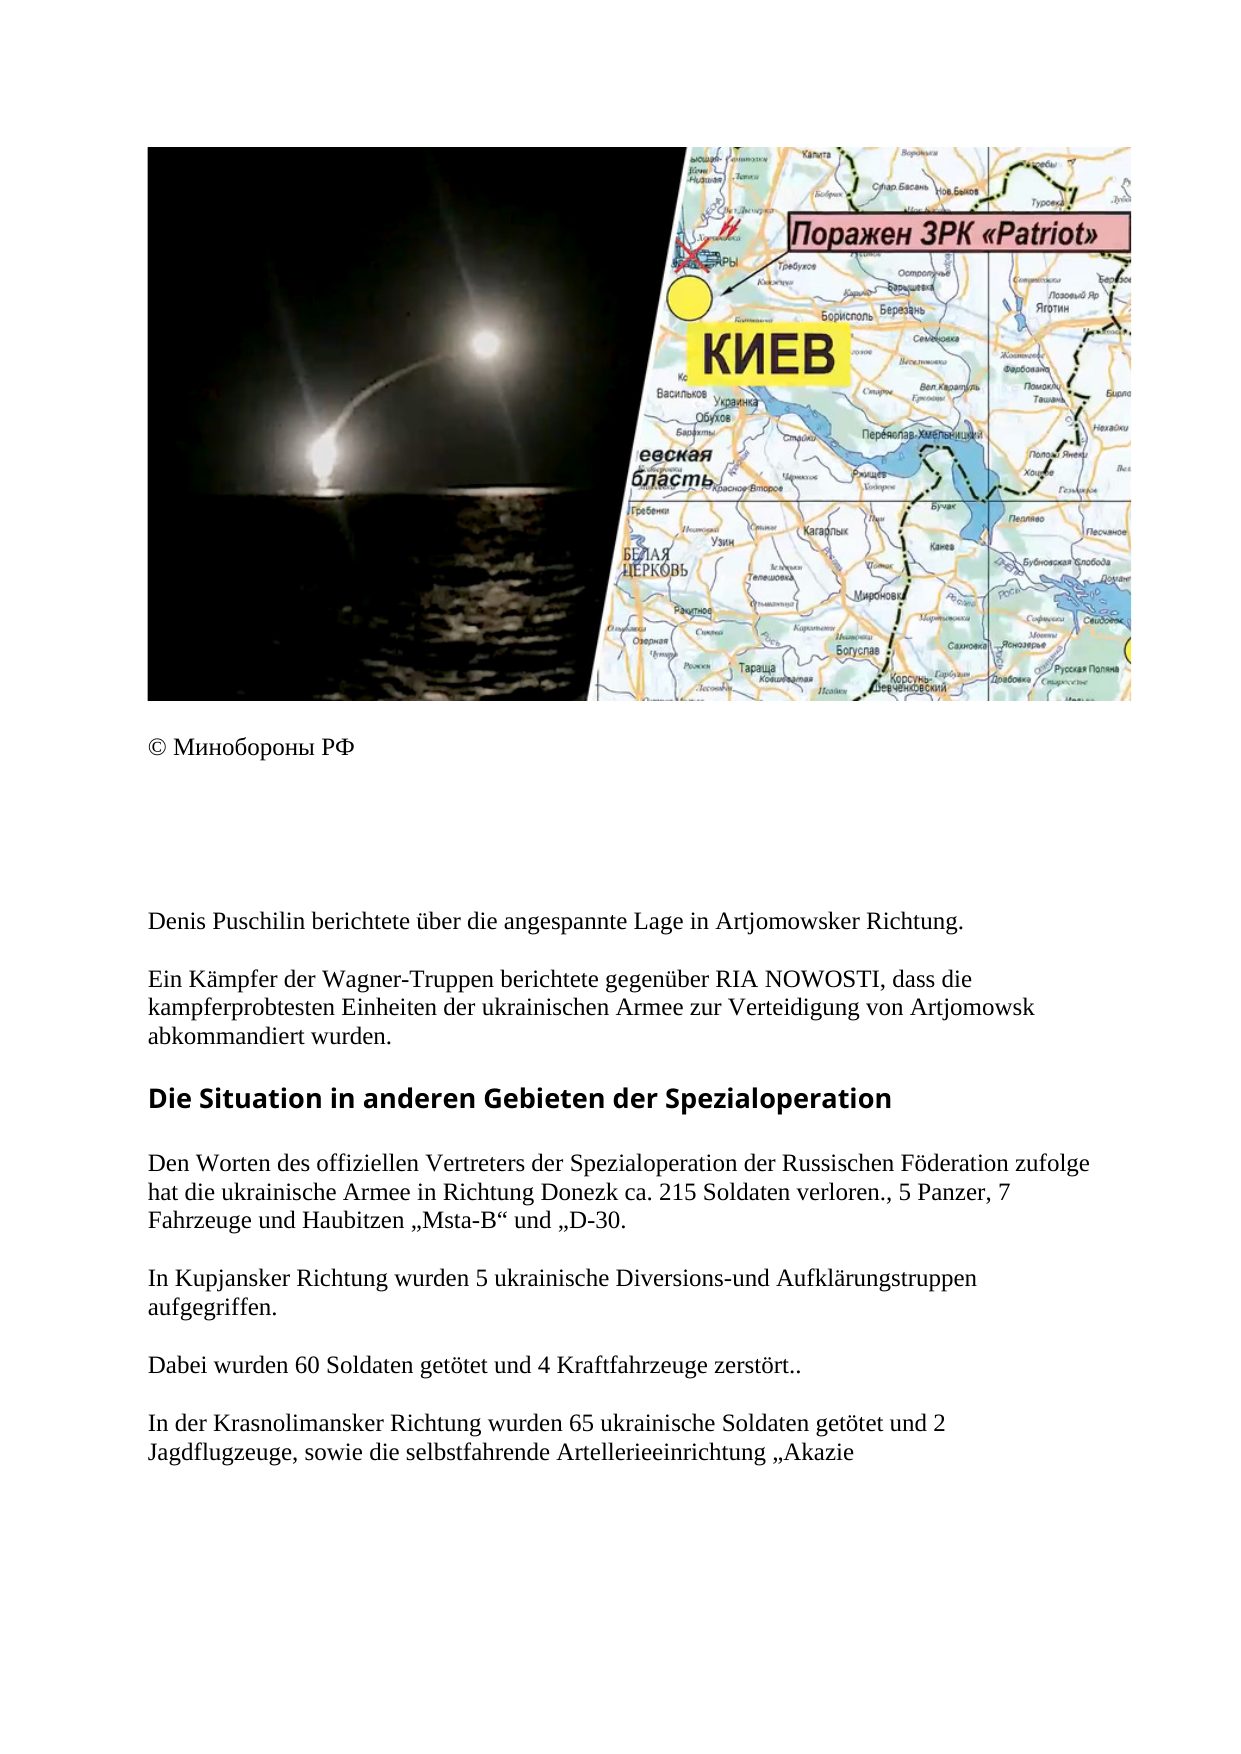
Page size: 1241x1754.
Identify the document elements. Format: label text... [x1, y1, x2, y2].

text In der Krasnolimansker Richtung wurden 65 ukrainische Soldaten getötet und 2 Jagdflugzeuge, sowie die selbstfahrende Artellerieeinrichtung „Akazie [148, 1408, 1093, 1466]
subtitle Die Situation in anderen Gebieten der Spezialoperation [148, 1079, 1093, 1116]
text Denis Puschilin berichtete über die angespannte Lage in Artjomowsker Richtung. [148, 906, 1093, 934]
text Ein Kämpfer der Wagner-Truppen berichtete gegenüber RIA NOWOSTI, dass die kampferprobtesten Einheiten der ukrainischen Armee zur Verteidigung von Artjomowsk abkommandiert wurden. [148, 964, 1093, 1050]
text In Kupjansker Richtung wurden 5 ukrainische Diversions-und Aufklärungstruppen aufgegriffen. [148, 1263, 1093, 1321]
text Dabei wurden 60 Soldaten getötet und 4 Kraftfahrzeuge zerstört.. [148, 1350, 1093, 1379]
text Den Worten des offiziellen Vertreters der Spezialoperation der Russischen Föderation zufolge hat die ukrainische Armee in Richtung Donezk ca. 215 Soldaten verloren., 5 Panzer, 7 Fahrzeuge und Haubitzen „Msta-B“ und „D-30. [148, 1148, 1093, 1234]
text © Минобороны РФ [148, 732, 1093, 761]
picture [147, 147, 1132, 701]
